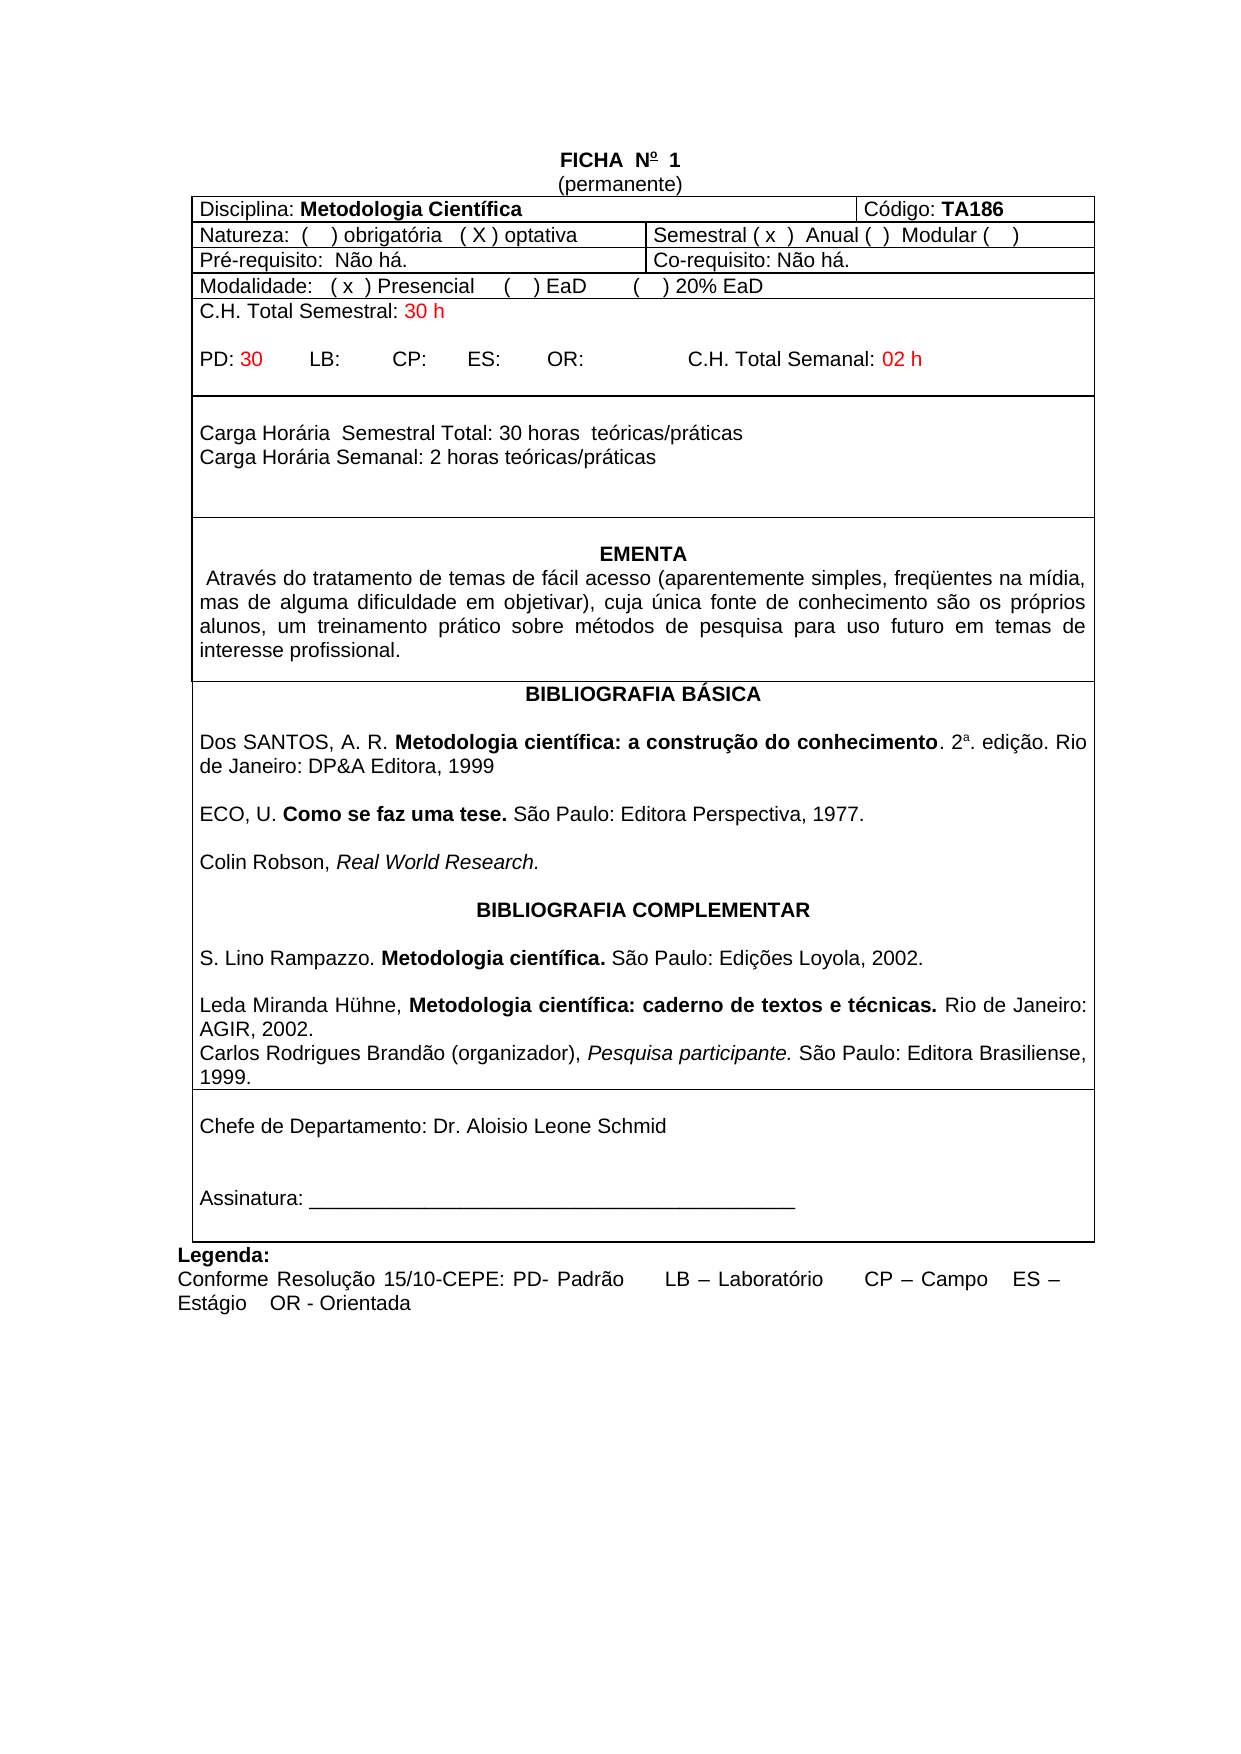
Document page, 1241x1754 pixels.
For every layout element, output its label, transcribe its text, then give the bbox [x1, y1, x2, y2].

table_cell Semestral ( x ) Anual ( ) Modular ( ) [647, 223, 1094, 247]
table_cell Pré-requisito: Não há. [193, 248, 645, 272]
table_cell Natureza: ( ) obrigatória ( X ) optativa [193, 223, 645, 247]
table_cell Chefe de Departamento: Dr. Aloisio Leone Schmid Assinatura: __________________________________________ [193, 1090, 1094, 1241]
table_cell C.H. Total Semestral: 30 h PD: 30 LB: CP: ES: OR: C.H. Total Semanal: 02 h [193, 299, 1094, 395]
table_cell Carga Horária Semestral Total: 30 horas teóricas/práticas Carga Horária Semanal: 2 horas teóricas/práticas [193, 397, 1094, 516]
table_cell Co-requisito: Não há. [647, 248, 1094, 272]
text (permanente) [177, 172, 1063, 196]
table_header Código: TA186 [857, 197, 1094, 221]
text Conforme Resolução 15/10-CEPE: PD- Padrão LB – Laboratório CP – Campo ES – Estágio OR - Orientada [177, 1266, 1063, 1314]
table_header Disciplina: Metodologia Científica [193, 197, 856, 221]
table_cell Modalidade: ( x ) Presencial ( ) EaD ( ) 20% EaD [193, 274, 1094, 298]
table_cell EMENTA Através do tratamento de temas de fácil acesso (aparentemente simples, freqüentes na mídia, mas de alguma dificuldade em objetivar), cuja única fonte de conhecimento são os próprios alunos, um treinamento prático sobre métodos de pesquisa para uso futuro em temas de interesse profissional. [193, 518, 1094, 681]
table_cell BIBLIOGRAFIA BÁSICA Dos SANTOS, A. R. Metodologia científica: a construção do conhecimento. 2a. edição. Rio de Janeiro: DP&A Editora, 1999 ECO, U. Como se faz uma tese. São Paulo: Editora Perspectiva, 1977. Colin Robson, Real World Research. BIBLIOGRAFIA COMPLEMENTAR S. Lino Rampazzo. Metodologia científica. São Paulo: Edições Loyola, 2002. Leda Miranda Hühne, Metodologia científica: caderno de textos e técnicas. Rio de Janeiro: AGIR, 2002. Carlos Rodrigues Brandão (organizador), Pesquisa participante. São Paulo: Editora Brasiliense, 1999. [193, 682, 1094, 1089]
text Legenda: [177, 1242, 1063, 1266]
text FICHA No 1 [177, 148, 1063, 172]
